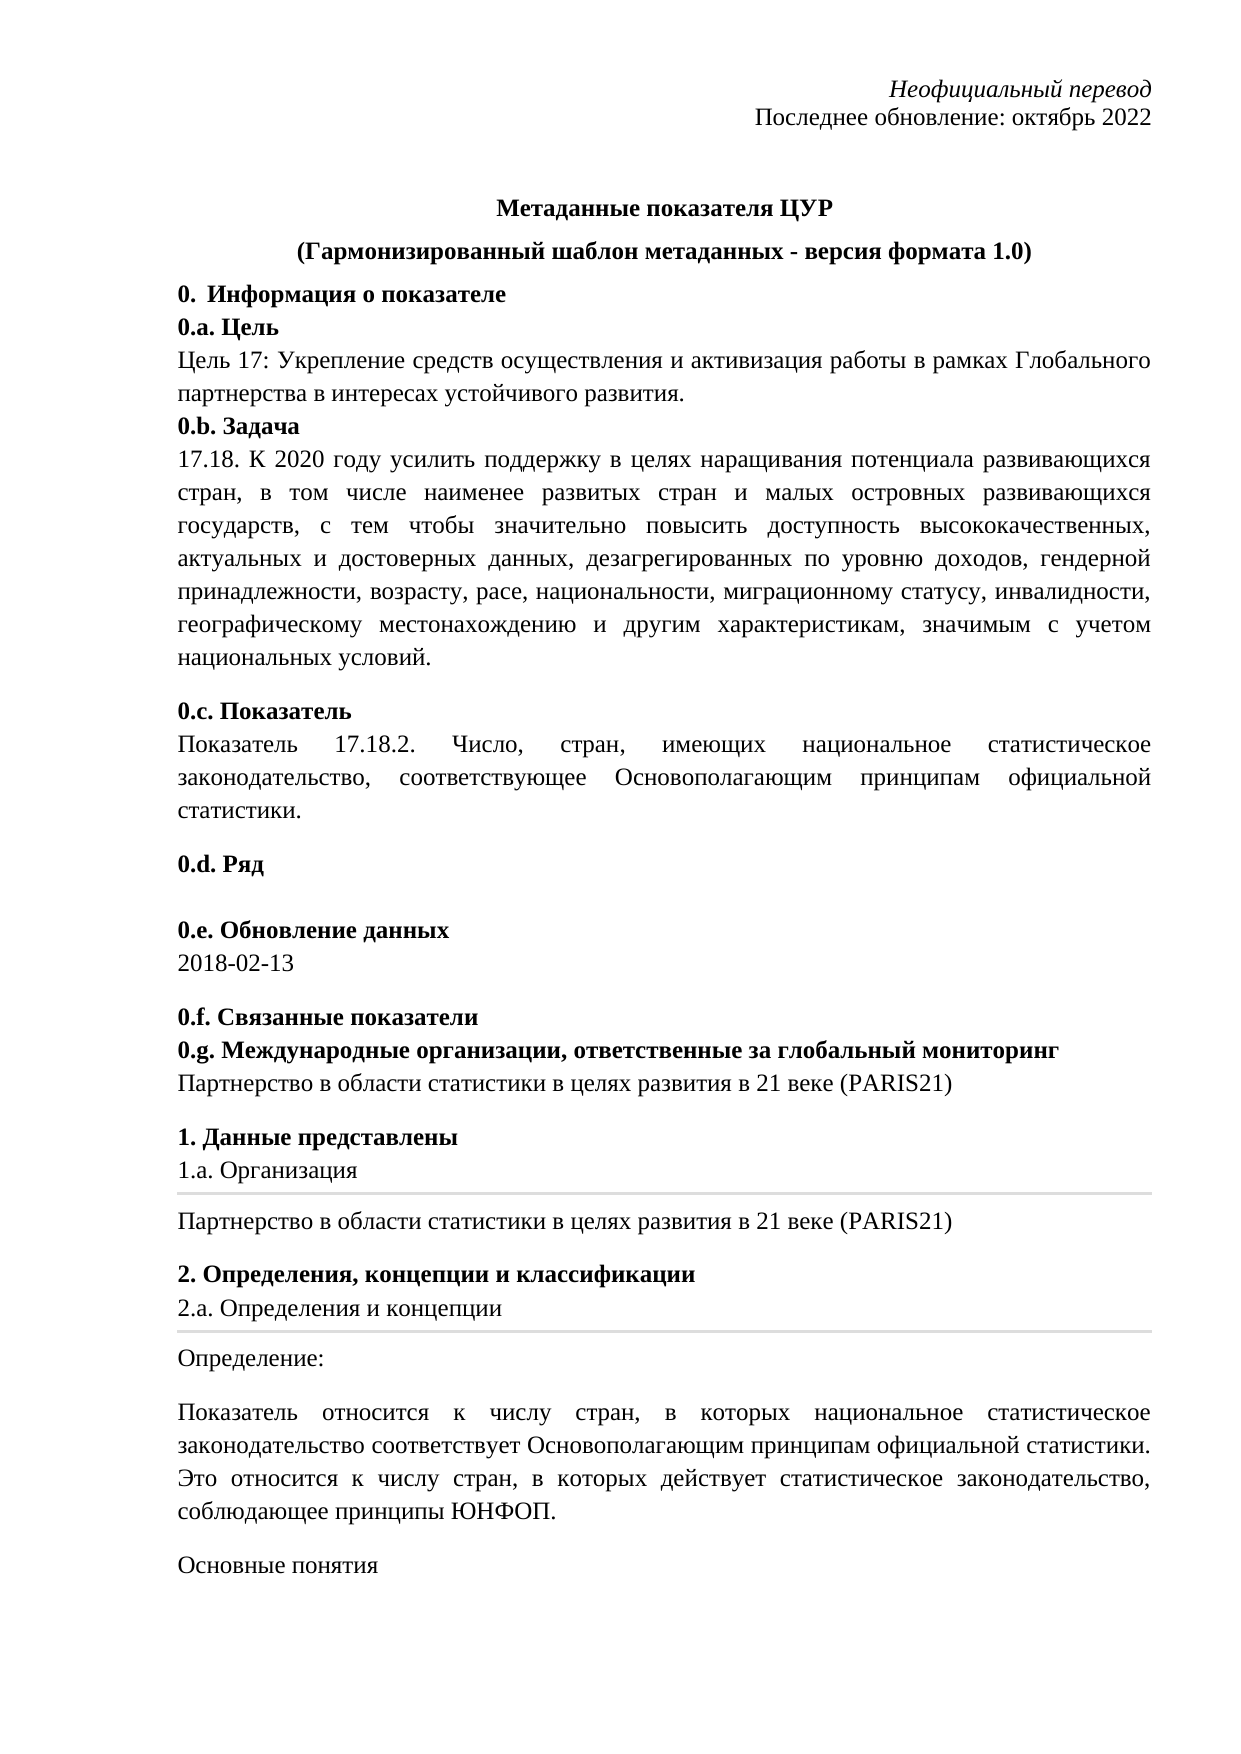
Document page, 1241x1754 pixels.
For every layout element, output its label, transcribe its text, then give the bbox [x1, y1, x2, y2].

text Партнерство в области статистики в целях развития в 21 веке (PARIS21) [177, 1068, 1152, 1097]
text 0.e. Обновление данных [177, 915, 1152, 944]
text 2018-02-13 [177, 948, 1152, 977]
text Метаданные показателя ЦУР [177, 193, 1152, 222]
text Показатель 17.18.2. Число, стран, имеющих национальное статистическое законодательство, соответствующее Основополагающим принципам официальной статистики. [177, 729, 1152, 824]
text 0.b. Задача [177, 411, 1152, 440]
text 1.a. Организация [177, 1155, 1152, 1192]
text Партнерство в области статистики в целях развития в 21 веке (PARIS21) [177, 1206, 1152, 1234]
text Показатель относится к числу стран, в которых национальное статистическое законодательство соответствует Основополагающим принципам официальной статистики. Это относится к числу стран, в которых действует статистическое законодательство, соблюдающее принципы ЮНФОП. [177, 1397, 1152, 1525]
text 17.18. К 2020 году усилить поддержку в целях наращивания потенциала развивающихся стран, в том числе наименее развитых стран и малых островных развивающихся государств, с тем чтобы значительно повысить доступность высококачественных, актуальных и достоверных данных, дезагрегированных по уровню доходов, гендерной принадлежности, возрасту, расе, национальности, миграционному статусу, инвалидности, географическому местонахождению и другим характеристикам, значимым с учетом национальных условий. [177, 444, 1152, 671]
text 0.a. Цель [177, 312, 1152, 341]
text Определение: [177, 1343, 1152, 1372]
text 0.f. Связанные показатели [177, 1002, 1152, 1031]
text 1. Данные представлены [177, 1122, 1152, 1151]
text 2. Определения, концепции и классификации [177, 1259, 1152, 1288]
text 0.g. Международные организации, ответственные за глобальный мониторинг [177, 1035, 1152, 1064]
text (Гармонизированный шаблон метаданных - версия формата 1.0) [177, 236, 1152, 265]
text Цель 17: Укрепление средств осуществления и активизация работы в рамках Глобального партнерства в интересах устойчивого развития. [177, 345, 1152, 407]
list Информация о показателе [177, 279, 1152, 308]
text Основные понятия [177, 1550, 1152, 1579]
text 0.d. Ряд [177, 849, 1152, 878]
text 0.с. Показатель [177, 696, 1152, 725]
text 2.a. Определения и концепции [177, 1293, 1152, 1330]
